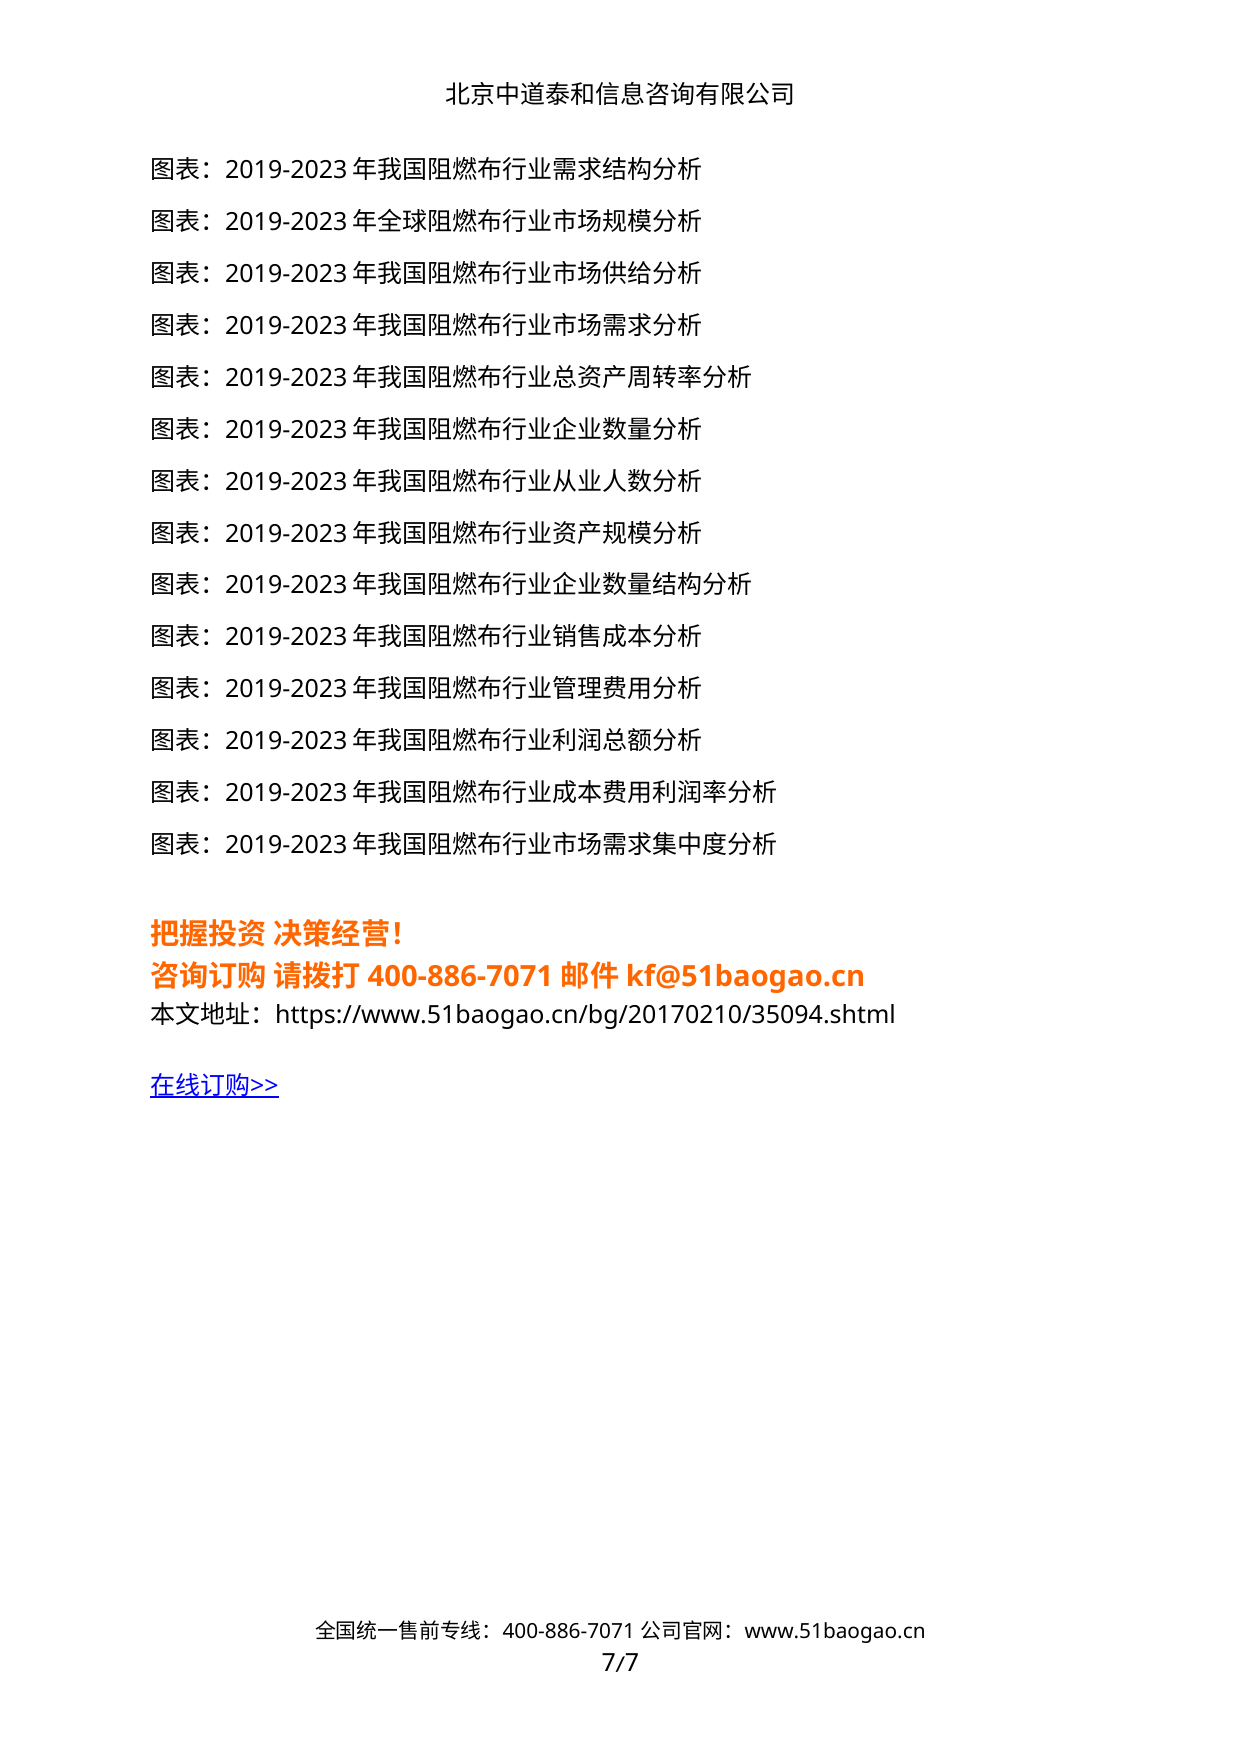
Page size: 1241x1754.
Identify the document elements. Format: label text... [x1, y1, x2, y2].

text 图表：2019-2023年我国阻燃布行业市场需求分析 [150, 306, 1090, 342]
text 图表：2019-2023年我国阻燃布行业成本费用利润率分析 [150, 772, 1090, 809]
text 在线订购>> [150, 1031, 1090, 1102]
text 图表：2019-2023年我国阻燃布行业总资产周转率分析 [150, 357, 1090, 394]
text 图表：2019-2023年我国阻燃布行业管理费用分析 [150, 669, 1090, 705]
text 图表：2019-2023年我国阻燃布行业企业数量结构分析 [150, 565, 1090, 601]
text 图表：2019-2023年我国阻燃布行业市场需求集中度分析 [150, 824, 1090, 861]
text 图表：2019-2023年我国阻燃布行业从业人数分析 [150, 461, 1090, 497]
text 图表：2019-2023年我国阻燃布行业市场供给分析 [150, 254, 1090, 290]
text 图表：2019-2023年我国阻燃布行业企业数量分析 [150, 409, 1090, 446]
text 图表：2019-2023年我国阻燃布行业利润总额分析 [150, 721, 1090, 757]
text 图表：2019-2023年我国阻燃布行业资产规模分析 [150, 513, 1090, 549]
text 图表：2019-2023年我国阻燃布行业需求结构分析 [150, 150, 1090, 186]
text 图表：2019-2023年我国阻燃布行业销售成本分析 [150, 617, 1090, 653]
text 图表：2019-2023年全球阻燃布行业市场规模分析 [150, 202, 1090, 238]
text 把握投资 决策经营！咨询订购 请拨打 400-886-7071 邮件 kf@51baogao.cn本文地址：https://www.51baogao.cn/bg/20170210/35094.shtml [150, 876, 1090, 1031]
